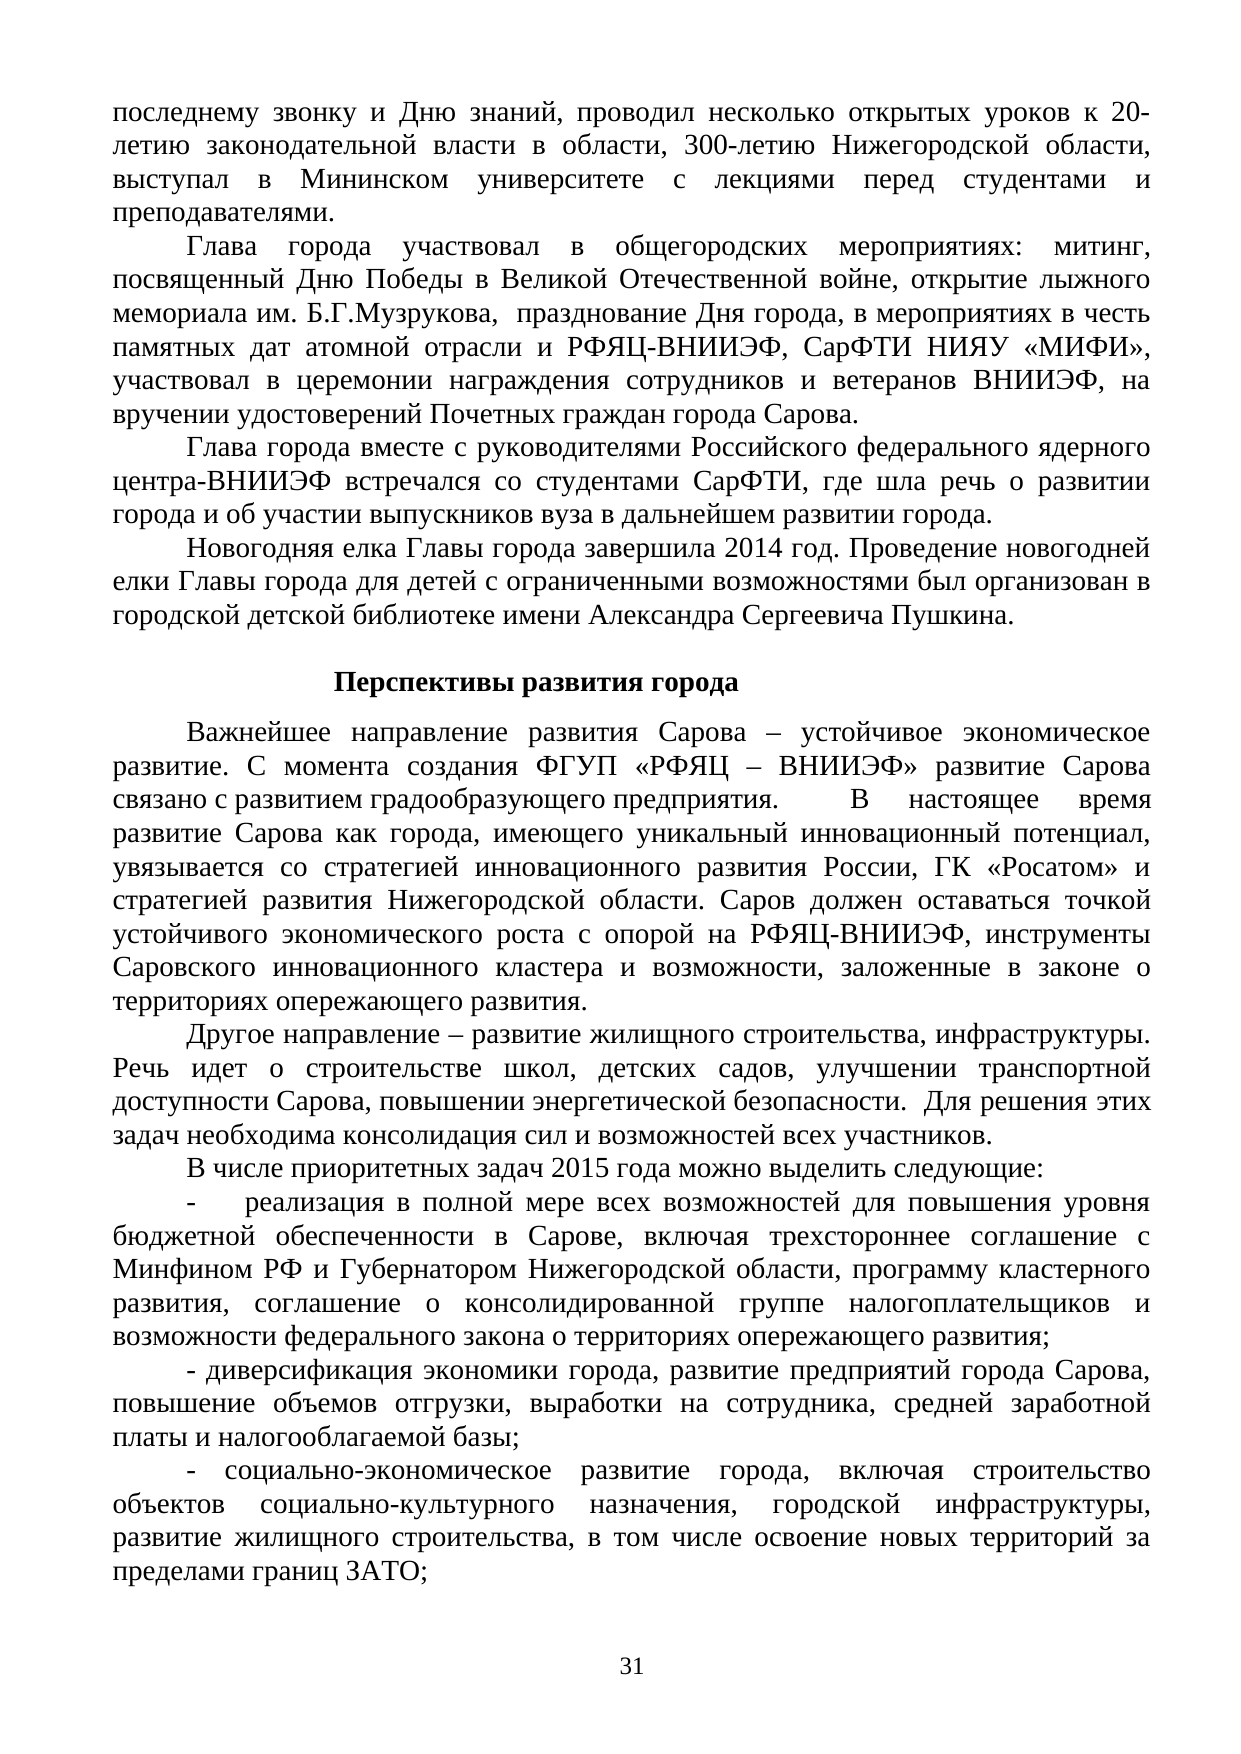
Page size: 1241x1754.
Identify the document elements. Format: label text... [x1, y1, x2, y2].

text Глава города участвовал в общегородских мероприятиях: митинг, посвященный Дню Победы в Великой Отечественной войне, открытие лыжного мемориала им. Б.Г.Музрукова, празднование Дня города, в мероприятиях в честь памятных дат атомной отрасли и РФЯЦ-ВНИИЭФ, СарФТИ НИЯУ «МИФИ», участвовал в церемонии награждения сотрудников и ветеранов ВНИИЭФ, на вручении удостоверений Почетных граждан города Сарова. [112, 228, 1152, 429]
text - реализация в полной мере всех возможностей для повышения уровня бюджетной обеспеченности в Сарове, включая трехстороннее соглашение с Минфином РФ и Губернатором Нижегородской области, программу кластерного развития, соглашение о консолидированной группе налогоплательщиков и возможности федерального закона о территориях опережающего развития; [112, 1184, 1152, 1352]
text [112, 94, 1152, 228]
text Новогодняя елка Главы города завершила 2014 год. Проведение новогодней елки Главы города для детей с ограниченными возможностями был организован в городской детской библиотеке имени Александра Сергеевича Пушкина. [112, 530, 1152, 631]
text - диверсификация экономики города, развитие предприятий города Сарова, повышение объемов отгрузки, выработки на сотрудника, средней заработной платы и налогооблагаемой базы; [112, 1352, 1152, 1452]
text Важнейшее направление развития Сарова – устойчивое экономическое развитие. С момента создания ФГУП «РФЯЦ – ВНИИЭФ» развитие Сарова связано с развитием градообразующего предприятия. В настоящее время развитие Сарова как города, имеющего уникальный инновационный потенциал, увязывается со стратегией инновационного развития России, ГК «Росатом» и стратегией развития Нижегородской области. Саров должен оставаться точкой устойчивого экономического роста с опорой на РФЯЦ-ВНИИЭФ, инструменты Саровского инновационного кластера и возможности, заложенные в законе о территориях опережающего развития. [112, 714, 1152, 1016]
text Перспективы развития города [112, 664, 1152, 698]
text - социально-экономическое развитие города, включая строительство объектов социально-культурного назначения, городской инфраструктуры, развитие жилищного строительства, в том числе освоение новых территорий за пределами границ ЗАТО; [112, 1452, 1152, 1587]
text Другое направление – развитие жилищного строительства, инфраструктуры. Речь идет о строительстве школ, детских садов, улучшении транспортной доступности Сарова, повышении энергетической безопасности. Для решения этих задач необходима консолидация сил и возможностей всех участников. [112, 1016, 1152, 1151]
text В числе приоритетных задач 2015 года можно выделить следующие: [112, 1151, 1152, 1184]
text Глава города вместе с руководителями Российского федерального ядерного центра-ВНИИЭФ встречался со студентами СарФТИ, где шла речь о развитии города и об участии выпускников вуза в дальнейшем развитии города. [112, 429, 1152, 530]
